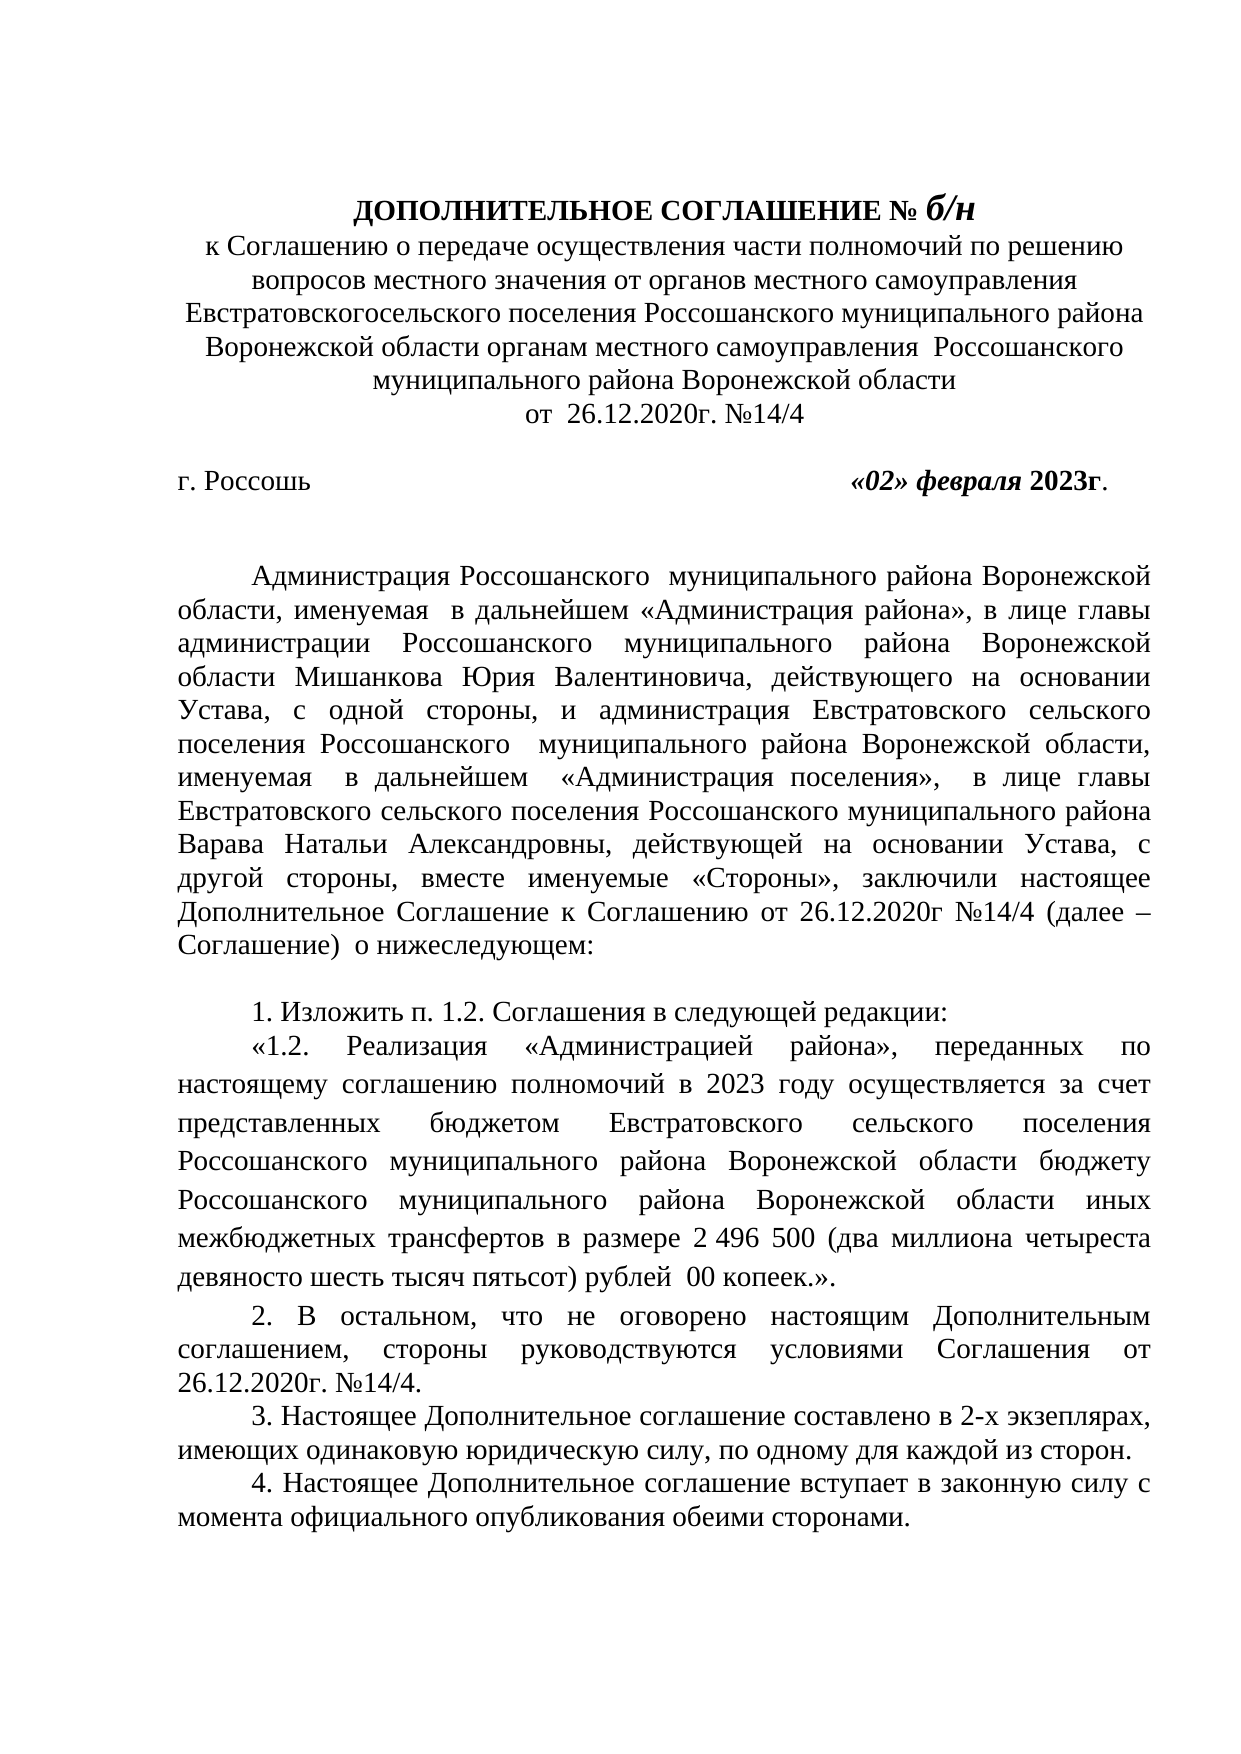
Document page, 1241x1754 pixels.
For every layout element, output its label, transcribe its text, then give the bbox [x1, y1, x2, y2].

text 1. Изложить п. 1.2. Соглашения в следующей редакции: [177, 994, 1152, 1028]
text 2. В остальном, что не оговорено настоящим Дополнительным соглашением, стороны руководствуются условиями Соглашения от 26.12.2020г. №14/4. [177, 1298, 1152, 1398]
text г. Россошь «02» февраля 2023г. [177, 463, 1152, 497]
text ДОПОЛНИТЕЛЬНОЕ СОГЛАШЕНИЕ № б/н [177, 185, 1152, 228]
text 4. Настоящее Дополнительное соглашение вступает в законную силу с момента официального опубликования обеими сторонами. [177, 1465, 1152, 1532]
text от 26.12.2020г. №14/4 [177, 396, 1152, 429]
text к Соглашению о передаче осуществления части полномочий по решению вопросов местного значения от органов местного самоуправления Евстратовскогосельского поселения Россошанского муниципального района Воронежской области органам местного самоуправления Россошанского муниципального района Воронежской области [177, 228, 1152, 396]
text Администрация Россошанского муниципального района Воронежской области, именуемая в дальнейшем «Администрация района», в лице главы администрации Россошанского муниципального района Воронежской области Мишанкова Юрия Валентиновича, действующего на основании Устава, с одной стороны, и администрация Евстратовского сельского поселения Россошанского муниципального района Воронежской области, именуемая в дальнейшем «Администрация поселения», в лице главы Евстратовского сельского поселения Россошанского муниципального района Варава Натальи Александровны, действующей на основании Устава, с другой стороны, вместе именуемые «Стороны», заключили настоящее Дополнительное Соглашение к Соглашению от 26.12.2020г №14/4 (далее – Соглашение) о нижеследующем: [177, 558, 1152, 961]
text 3. Настоящее Дополнительное соглашение составлено в 2-х экзеплярах, имеющих одинаковую юридическую силу, по одному для каждой из сторон. [177, 1398, 1152, 1465]
text «1.2. Реализация «Администрацией района», переданных по настоящему соглашению полномочий в 2023 году осуществляется за счет представленных бюджетом Евстратовского сельского поселения Россошанского муниципального района Воронежской области бюджету Россошанского муниципального района Воронежской области иных межбюджетных трансфертов в размере 2 496 500 (два миллиона четыреста девяносто шесть тысяч пятьсот) рублей 00 копеек.». [177, 1028, 1152, 1293]
